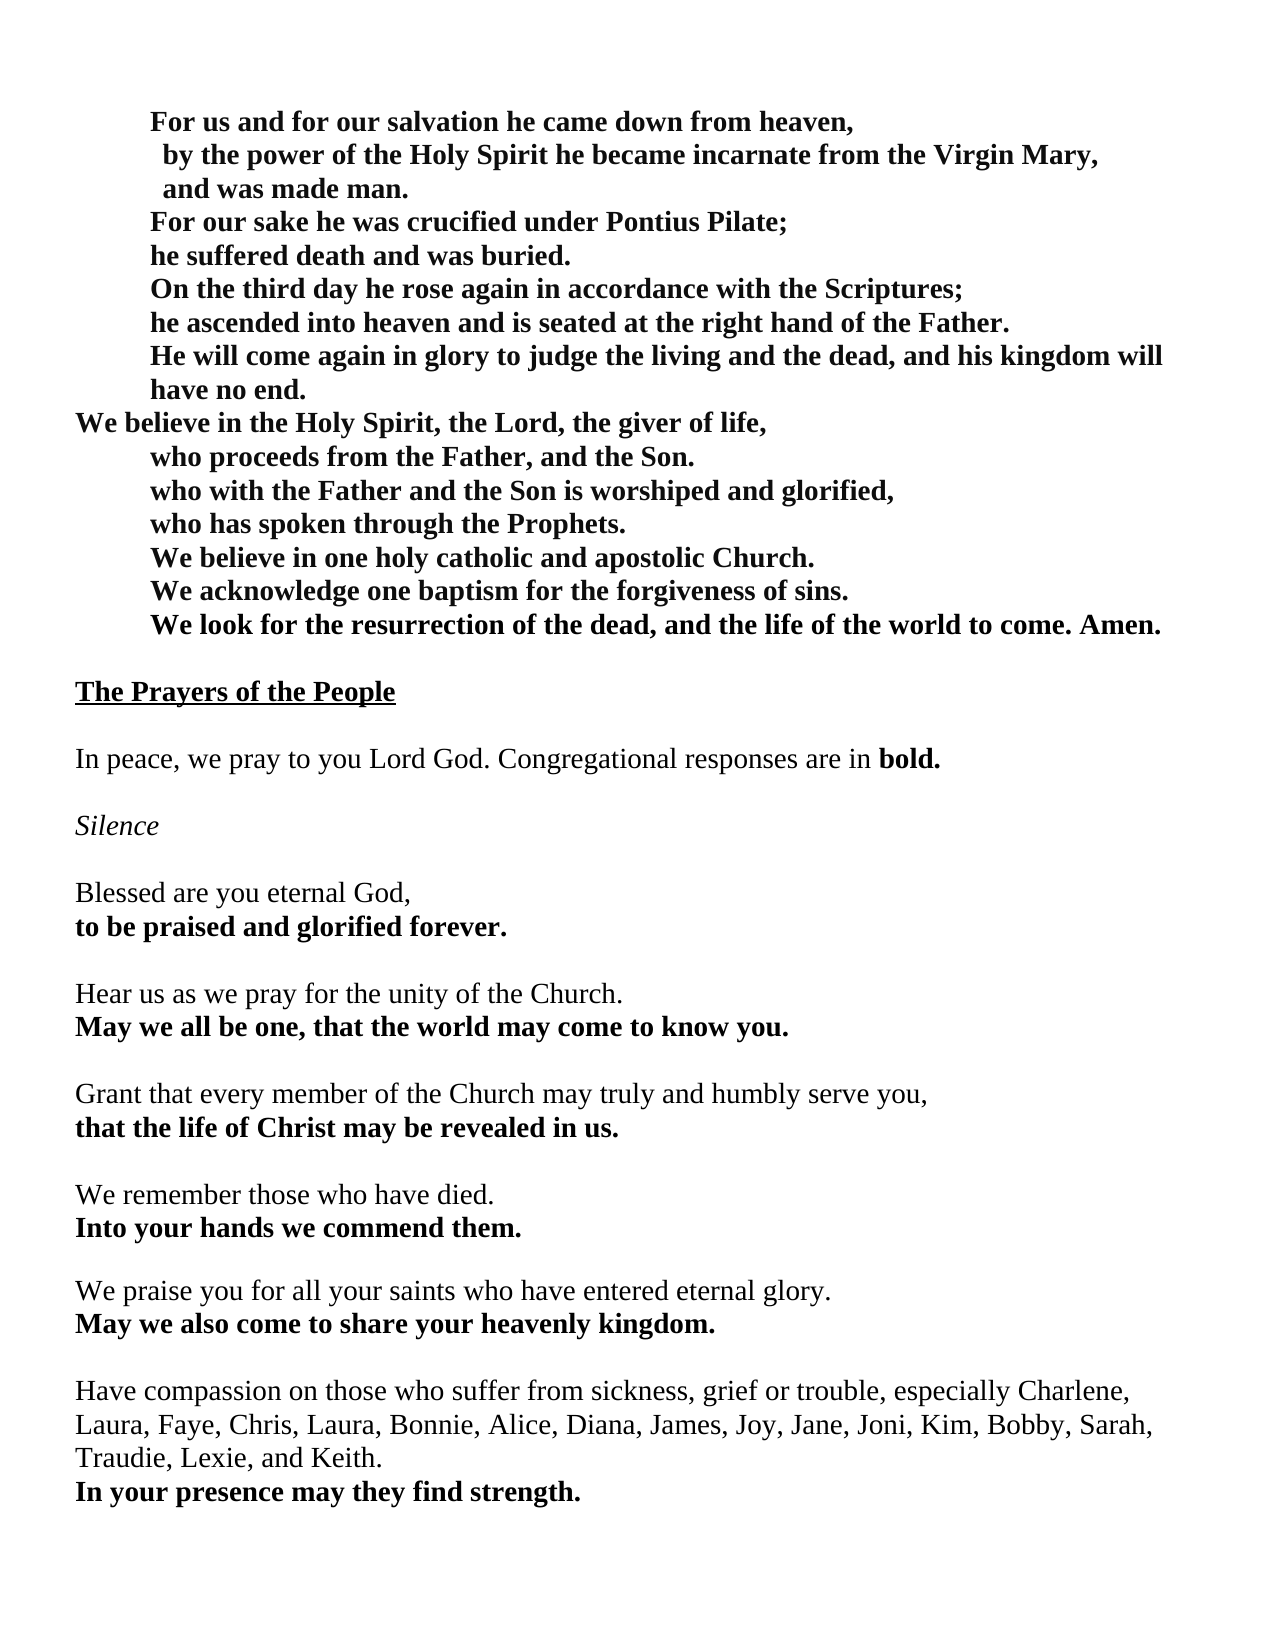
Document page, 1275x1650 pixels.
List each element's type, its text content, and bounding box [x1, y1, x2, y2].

text In peace, we pray to you Lord God. Congregational responses are in bold. [75, 741, 1200, 774]
text by the power of the Holy Spirit he became incarnate from the Virgin Mary, and was made man. [75, 137, 1200, 204]
text Blessed are you eternal God, to be praised and glorified forever. [75, 875, 1200, 942]
text We believe in the Holy Spirit, the Lord, the giver of life, [75, 406, 1200, 439]
text He will come again in glory to judge the living and the dead, and his kingdom will have no end. [150, 338, 1200, 406]
text In your presence may they find strength. [75, 1474, 1200, 1508]
text he suffered death and was buried. [75, 238, 1200, 271]
text Have compassion on those who suffer from sickness, grief or trouble, especially Charlene, Laura, Faye, Chris, Laura, Bonnie, Alice, Diana, James, Joy, Jane, Joni, Kim, Bobby, Sarah, Traudie, Lexie, and Keith. [75, 1373, 1200, 1474]
text We remember those who have died. Into your hands we commend them. [75, 1177, 1200, 1273]
text For us and for our salvation he came down from heaven, [75, 104, 1200, 137]
text who with the Father and the Son is worshiped and glorified, [75, 473, 1200, 506]
text who has spoken through the Prophets. [75, 506, 1200, 540]
text For our sake he was crucified under Pontius Pilate; [75, 204, 1200, 238]
text On the third day he rose again in accordance with the Scriptures; [150, 271, 1200, 305]
text We acknowledge one baptism for the forgiveness of sins. [75, 573, 1200, 607]
text Hear us as we pray for the unity of the Church. May we all be one, that the world may come to know you. [75, 976, 1200, 1043]
text who proceeds from the Father, and the Son. [75, 439, 1200, 473]
text The Prayers of the People [75, 674, 1200, 707]
text he ascended into heaven and is seated at the right hand of the Father. [150, 305, 1200, 338]
text We look for the resurrection of the dead, and the life of the world to come. Amen. [75, 607, 1200, 640]
text We praise you for all your saints who have entered eternal glory. May we also come to share your heavenly kingdom. [75, 1273, 1200, 1340]
text We believe in one holy catholic and apostolic Church. [75, 540, 1200, 573]
text Grant that every member of the Church may truly and humbly serve you, that the life of Christ may be revealed in us. [75, 1076, 1200, 1143]
text Silence [75, 808, 1200, 842]
